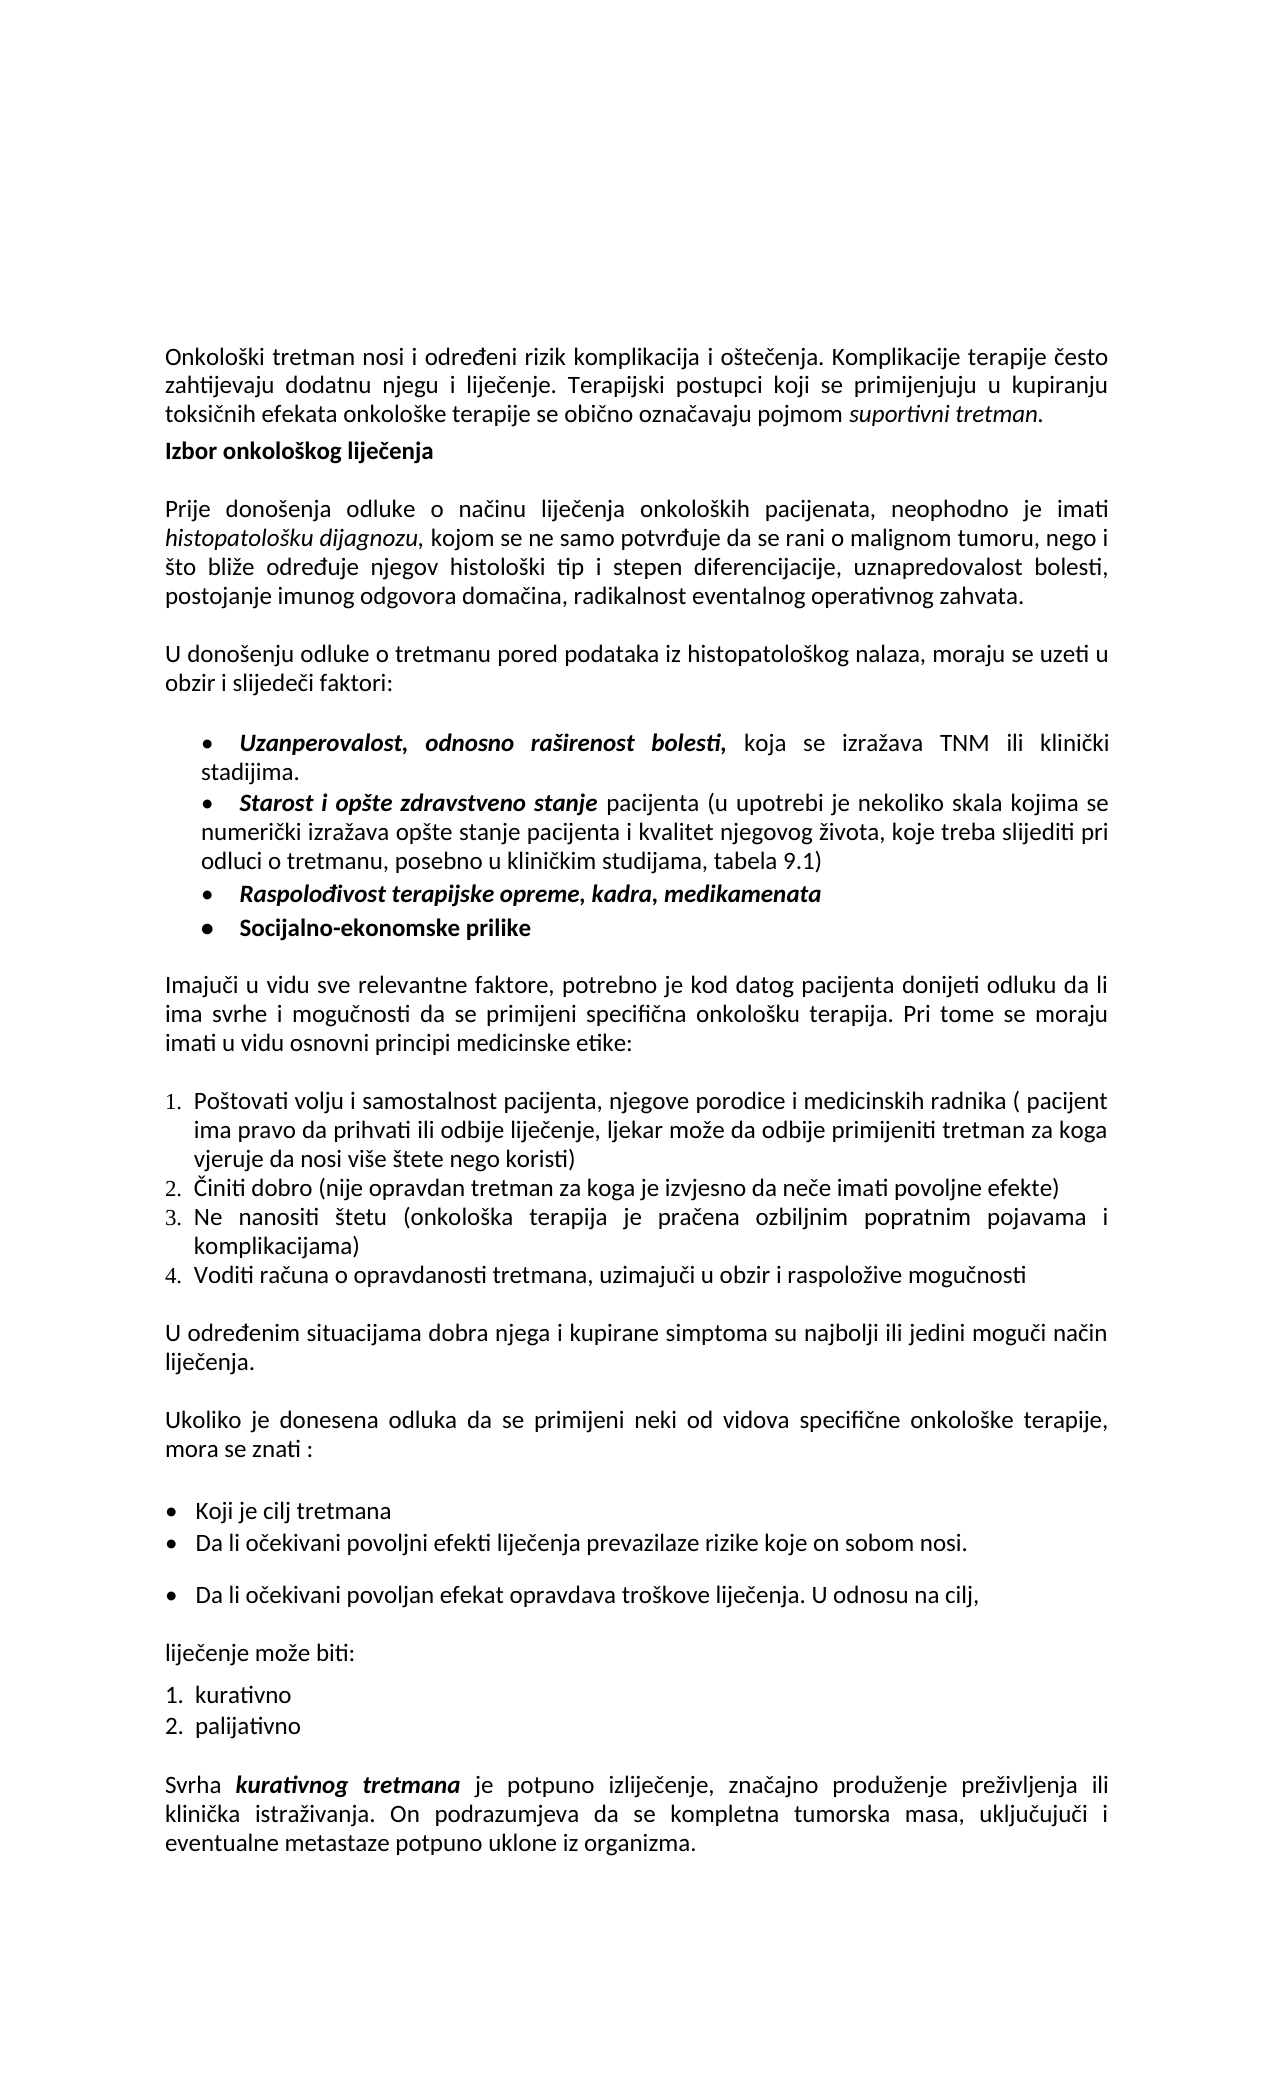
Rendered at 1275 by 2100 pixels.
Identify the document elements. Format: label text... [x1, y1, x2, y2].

list kurativno [165, 1679, 1110, 1710]
text U donošenju odluke o tretmanu pored podataka iz histopatološkog nalaza, moraju se uzeti u obzir i slijedeči faktori: [165, 639, 1110, 697]
text U određenim situacijama dobra njega i kupirane simptoma su najbolji ili jedini moguči način liječenja. [165, 1319, 1110, 1377]
text Onkološki tretman nosi i određeni rizik komplikacija i oštečenja. Komplikacije terapije često zahtijevaju dodatnu njegu i liječenje. Terapijski postupci koji se primijenjuju u kupiranju toksičnih efekata onkološke terapije se obično označavaju pojmom suportivni tretman. [165, 342, 1110, 429]
list Uzanperovalost, odnosno raširenost bolesti, koja se izražava TNM ili klinički stadijima. [201, 728, 1110, 786]
list Činiti dobro (nije opravdan tretman za koga je izvjesno da neče imati povoljne efekte) [165, 1173, 1110, 1202]
text • Da li očekivani povoljan efekat opravdava troškove liječenja. U odnosu na cilj, liječenje može biti: [165, 1557, 998, 1673]
text Svrha kurativnog tretmana je potpuno izliječenje, značajno produženje preživljenja ili klinička istraživanja. On podrazumjeva da se kompletna tumorska masa, uključujuči i eventualne metastaze potpuno uklone iz organizma. [165, 1770, 1110, 1857]
list Raspolođivost terapijske opreme, kadra, medikamenata [201, 879, 1110, 909]
list Socijalno-ekonomske prilike [201, 912, 1110, 942]
text Ukoliko je donesena odluka da se primijeni neki od vidova specifične onkološke terapije, mora se znati : [165, 1406, 1110, 1463]
text Izbor onkološkog liječenja [165, 435, 1110, 466]
list Da li očekivani povoljni efekti liječenja prevazilaze rizike koje on sobom nosi. [165, 1528, 1110, 1557]
list palijativno [165, 1710, 1110, 1741]
list Voditi računa o opravdanosti tretmana, uzimajuči u obzir i raspoložive mogučnosti [165, 1261, 1110, 1290]
text Prije donošenja odluke o načinu liječenja onkoloških pacijenata, neophodno je imati histopatološku dijagnozu, kojom se ne samo potvrđuje da se rani o malignom tumoru, nego i što bliže određuje njegov histološki tip i stepen diferencijacije, uznapredovalost bolesti, postojanje imunog odgovora domačina, radikalnost eventalnog operativnog zahvata. [165, 494, 1110, 610]
text Imajuči u vidu sve relevantne faktore, potrebno je kod datog pacijenta donijeti odluku da li ima svrhe i mogučnosti da se primijeni specifična onkološku terapija. Pri tome se moraju imati u vidu osnovni principi medicinske etike: [165, 971, 1110, 1058]
list Poštovati volju i samostalnost pacijenta, njegove porodice i medicinskih radnika ( pacijent ima pravo da prihvati ili odbije liječenje, ljekar može da odbije primijeniti tretman za koga vjeruje da nosi više štete nego koristi) [165, 1087, 1110, 1173]
list Starost i opšte zdravstveno stanje pacijenta (u upotrebi je nekoliko skala kojima se numerički izražava opšte stanje pacijenta i kvalitet njegovog života, koje treba slijediti pri odluci o tretmanu, posebno u kliničkim studijama, tabela 9.1) [201, 789, 1110, 876]
list Koji je cilj tretmana [165, 1495, 1110, 1526]
list Ne nanositi štetu (onkološka terapija je pračena ozbiljnim popratnim pojavama i komplikacijama) [165, 1203, 1110, 1260]
